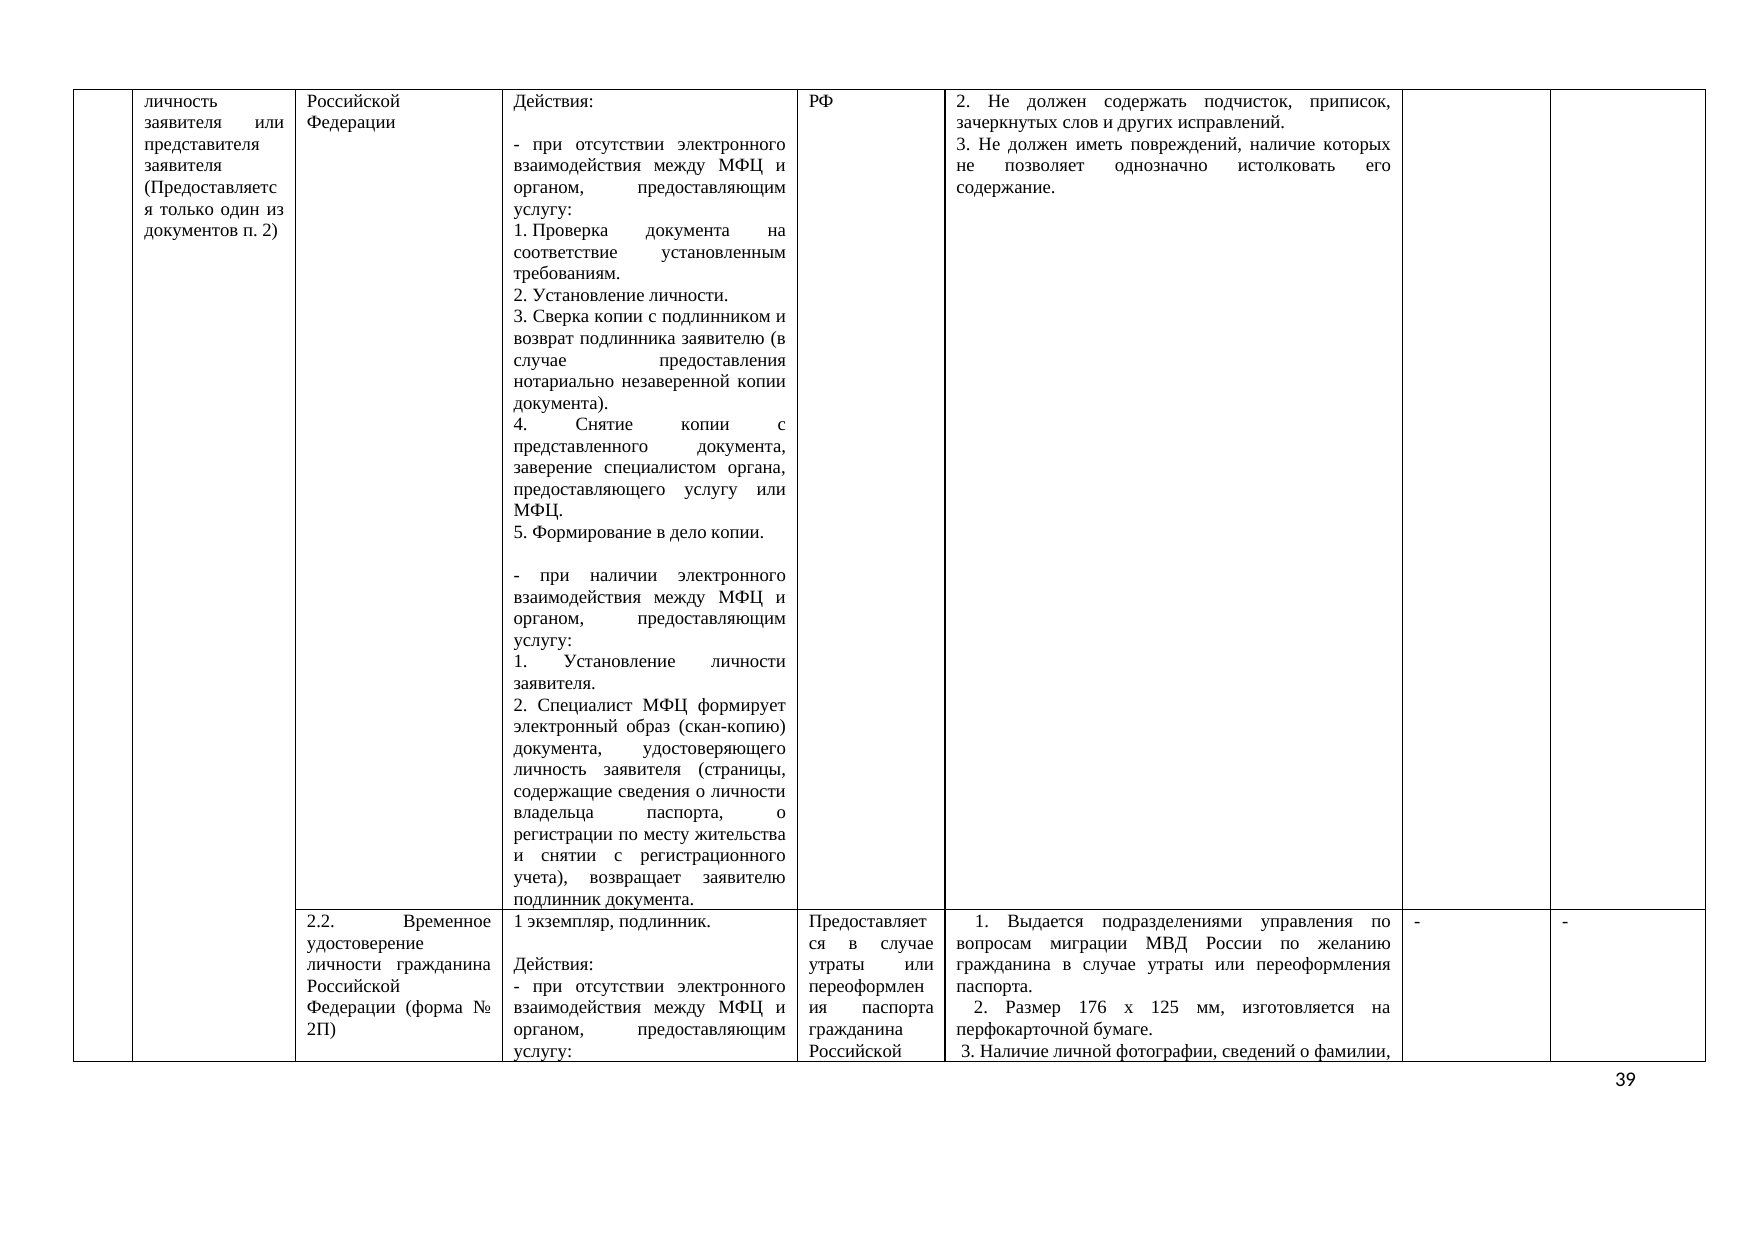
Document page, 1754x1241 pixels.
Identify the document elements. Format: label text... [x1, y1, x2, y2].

table_cell - [1403, 910, 1550, 1061]
table_cell - [1551, 910, 1705, 1061]
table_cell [798, 910, 944, 1061]
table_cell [946, 910, 1402, 1061]
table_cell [798, 90, 944, 909]
table_cell 2 [74, 90, 132, 1061]
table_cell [296, 90, 502, 909]
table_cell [946, 90, 1402, 909]
table_cell - [1403, 90, 1550, 909]
table_cell - [1551, 90, 1705, 909]
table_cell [296, 910, 502, 1061]
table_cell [503, 910, 797, 1061]
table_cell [133, 90, 295, 1061]
